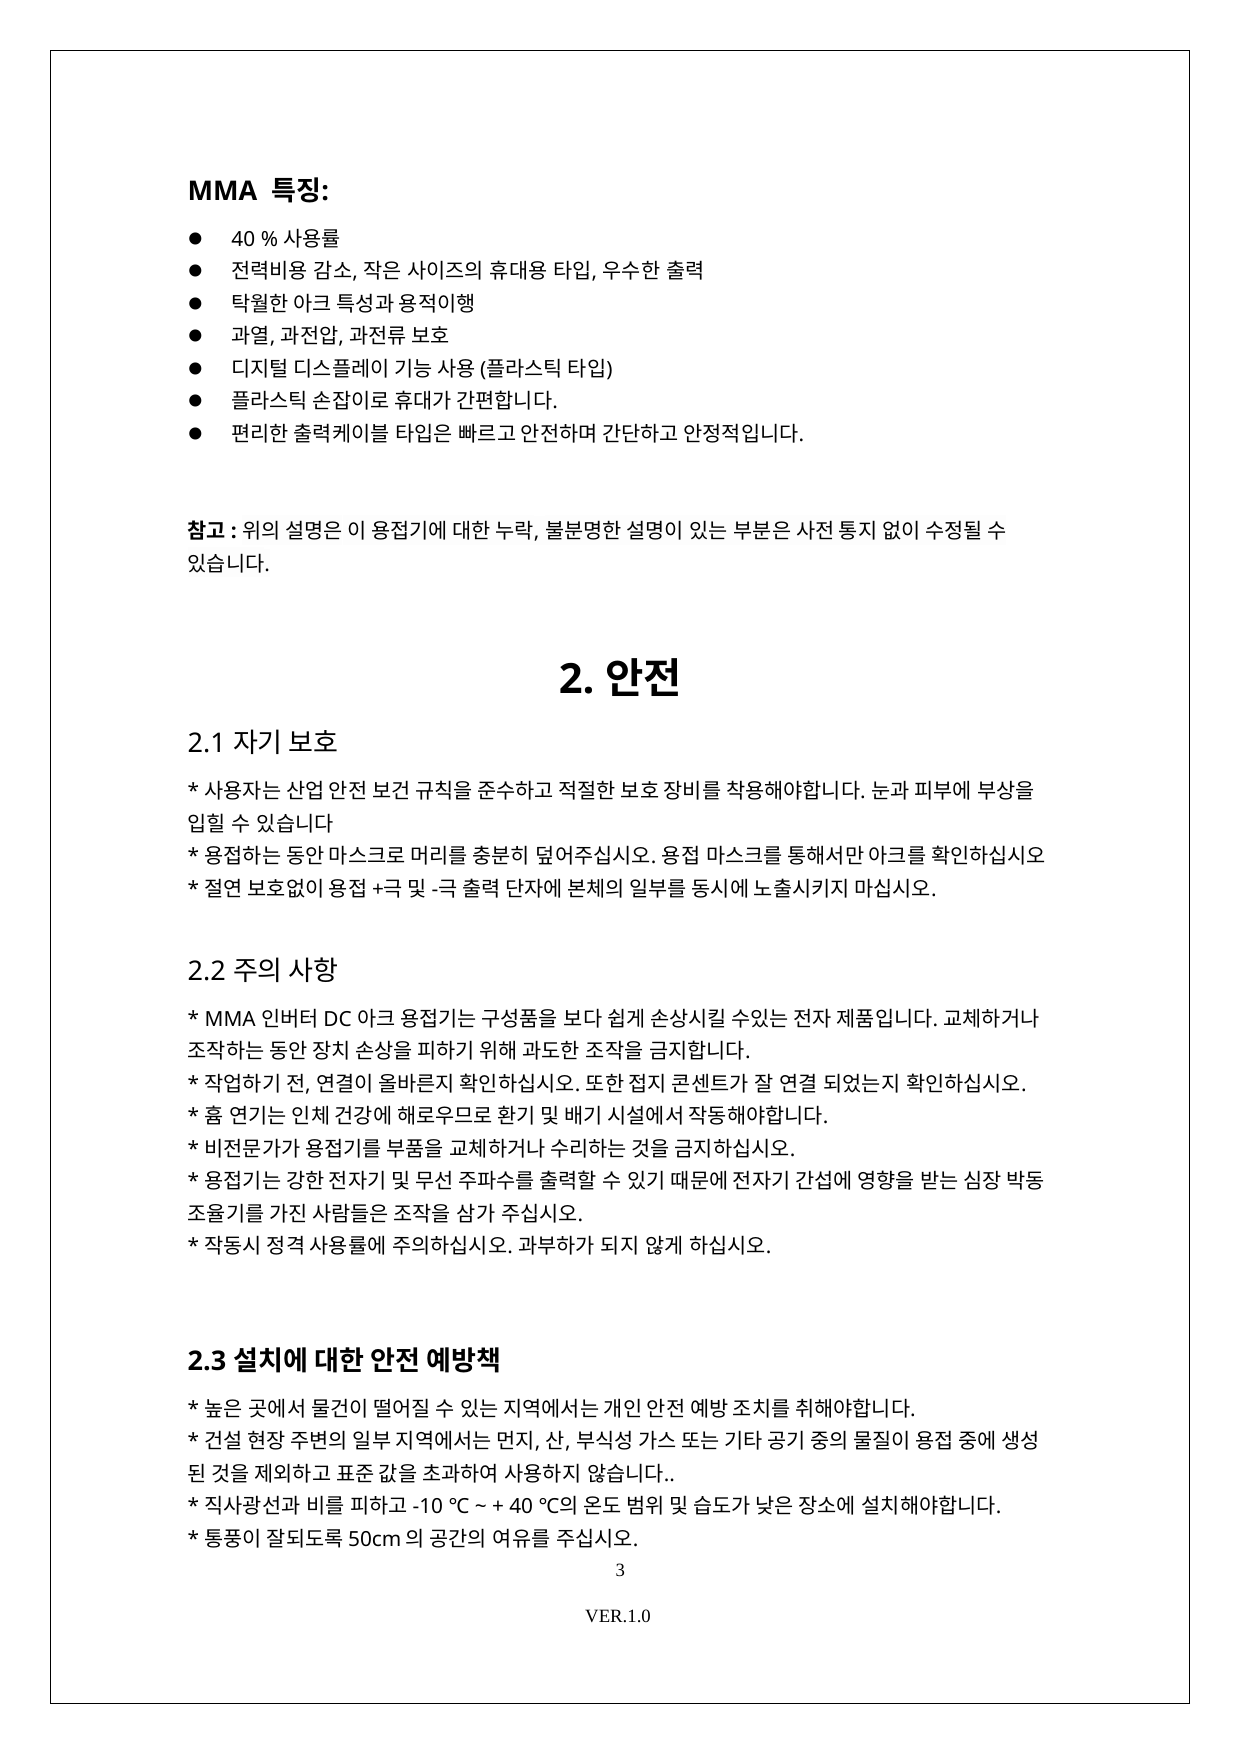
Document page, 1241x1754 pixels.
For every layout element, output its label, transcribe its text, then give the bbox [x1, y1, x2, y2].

text * 작업하기 전, 연결이 올바른지 확인하십시오. 또한 접지 콘센트가 잘 연결 되었는지 확인하십시오. [187, 1066, 1053, 1098]
text * 사용자는 산업 안전 보건 규칙을 준수하고 적절한 보호 장비를 착용해야합니다. 눈과 피부에 부상을 입힐 수 있습니다 [187, 773, 1053, 838]
text * 통풍이 잘되도록 50cm의 공간의 여유를 주십시오. [187, 1521, 1053, 1553]
text 2.1 자기 보호 [187, 708, 1053, 773]
list 과열, 과전압, 과전류 보호 [187, 318, 1053, 351]
list 디지털 디스플레이 기능 사용 (플라스틱 타입) [187, 351, 1053, 383]
list 편리한 출력케이블 타입은 빠르고 안전하며 간단하고 안정적입니다. [187, 416, 1053, 448]
text * MMA 인버터 DC 아크 용접기는 구성품을 보다 쉽게 손상시킬 수있는 전자 제품입니다. 교체하거나 조작하는 동안 장치 손상을 피하기 위해 과도한 조작을 금지합니다. [187, 1001, 1053, 1066]
list 플라스틱 손잡이로 휴대가 간편합니다. [187, 383, 1053, 416]
text * 직사광선과 비를 피하고 -10 ℃ ~ + 40 ℃의 온도 범위 및 습도가 낮은 장소에 설치해야합니다. [187, 1488, 1053, 1521]
text 참고 : 위의 설명은 이 용접기에 대한 누락, 불분명한 설명이 있는 부분은 사전 통지 없이 수정될 수 있습니다. [187, 513, 1053, 578]
text 2. 안전 [187, 643, 1053, 708]
text * 흄 연기는 인체 건강에 해로우므로 환기 및 배기 시설에서 작동해야합니다. [187, 1098, 1053, 1131]
text * 용접하는 동안 마스크로 머리를 충분히 덮어주십시오. 용접 마스크를 통해서만 아크를 확인하십시오 [187, 838, 1053, 871]
text MMA 특징: [187, 156, 1053, 221]
list 탁월한 아크 특성과 용적이행 [187, 286, 1053, 318]
text * 높은 곳에서 물건이 떨어질 수 있는 지역에서는 개인 안전 예방 조치를 취해야합니다. [187, 1391, 1053, 1423]
text * 용접기는 강한 전자기 및 무선 주파수를 출력할 수 있기 때문에 전자기 간섭에 영향을 받는 심장 박동 조율기를 가진 사람들은 조작을 삼가 주십시오. [187, 1163, 1053, 1228]
list 전력비용 감소, 작은 사이즈의 휴대용 타입, 우수한 출력 [187, 253, 1053, 286]
list 40 % 사용률 [187, 221, 1053, 253]
text 2.2 주의 사항 [187, 936, 1053, 1001]
text * 비전문가가 용접기를 부품을 교체하거나 수리하는 것을 금지하십시오. [187, 1131, 1053, 1163]
text * 건설 현장 주변의 일부 지역에서는 먼지, 산, 부식성 가스 또는 기타 공기 중의 물질이 용접 중에 생성 된 것을 제외하고 표준 값을 초과하여 사용하지 않습니다.. [187, 1423, 1053, 1488]
text * 작동시 정격 사용률에 주의하십시오. 과부하가 되지 않게 하십시오. [187, 1228, 1053, 1261]
text 2.3 설치에 대한 안전 예방책 [187, 1326, 1053, 1391]
text * 절연 보호없이 용접 +극 및 -극 출력 단자에 본체의 일부를 동시에 노출시키지 마십시오. [187, 871, 1053, 903]
